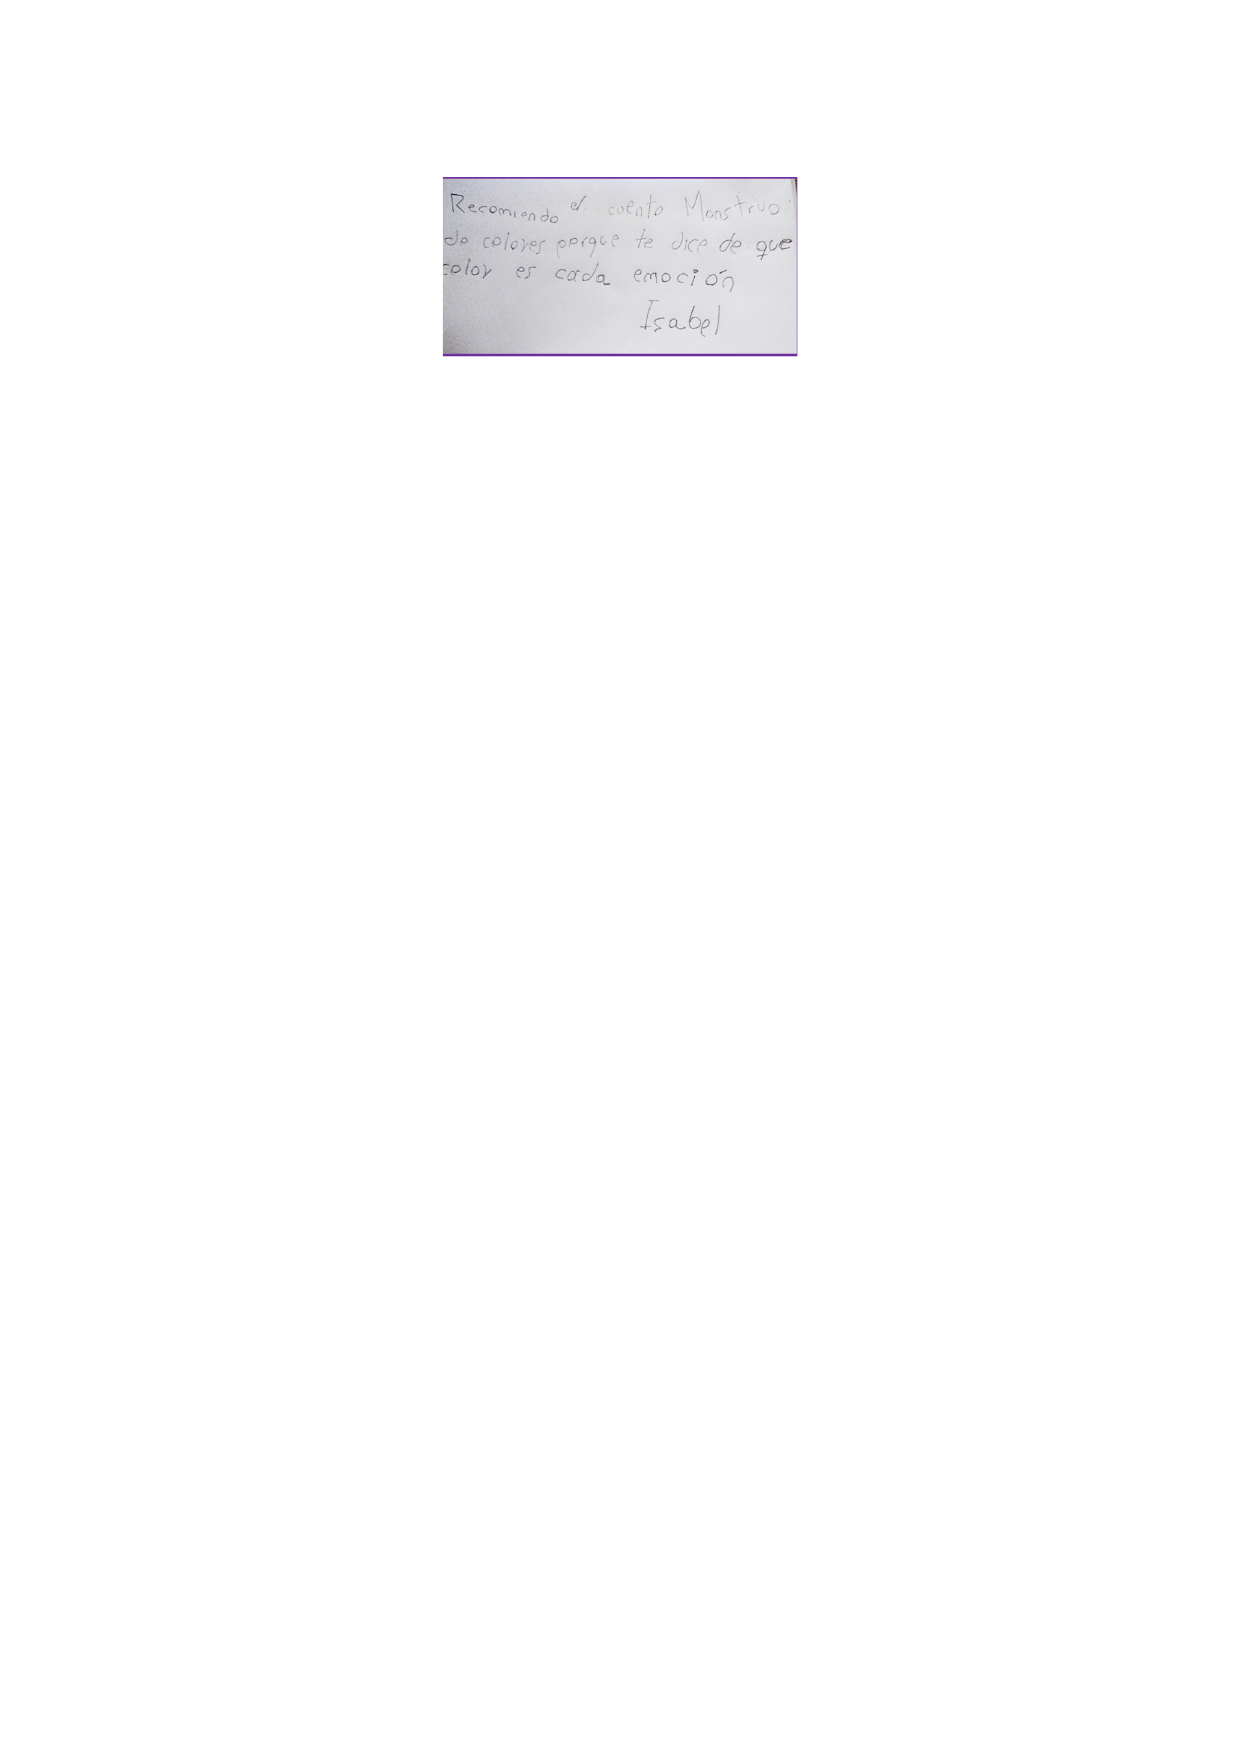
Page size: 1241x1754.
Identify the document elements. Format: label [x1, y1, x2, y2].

picture [442, 177, 798, 357]
